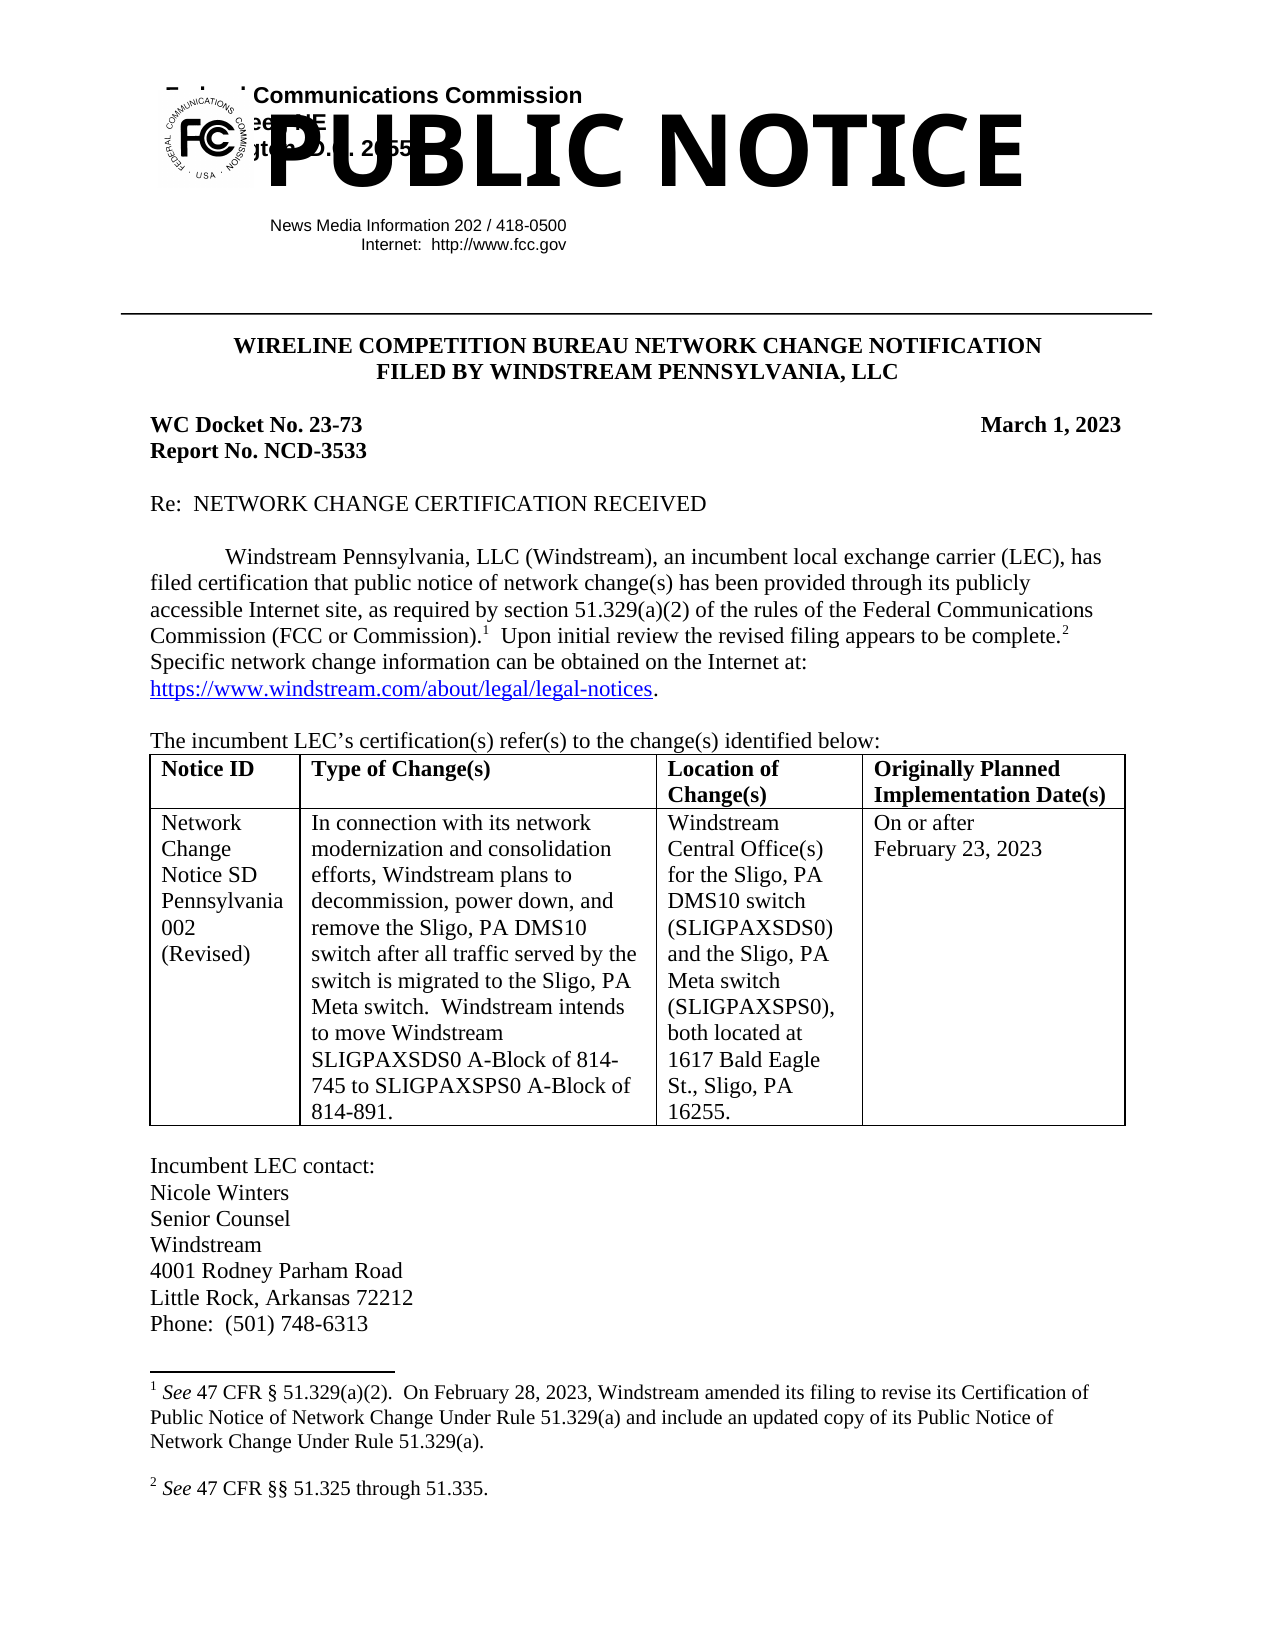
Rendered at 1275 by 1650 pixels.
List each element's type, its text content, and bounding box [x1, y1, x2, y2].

text Windstream [150, 1231, 1125, 1258]
title Report No. NCD-3533 [150, 437, 1125, 464]
table_cell In connection with its network modernization and consolidation efforts, Windstream plans to decommission, power down, and remove the Sligo, PA DMS10 switch after all traffic served by the switch is migrated to the Sligo, PA Meta switch. Windstream intends to move Windstream SLIGPAXSDS0 A-Block of 814-745 to SLIGPAXSPS0 A-Block of 814-891. [301, 809, 656, 1125]
text Re: NETWORK CHANGE CERTIFICATION RECEIVED [150, 490, 1125, 517]
text Senior Counsel [150, 1205, 1125, 1231]
title WIRELINE COMPETITION BUREAU NETWORK CHANGE NOTIFICATION [150, 332, 1125, 358]
table_header Type of Change(s) [301, 755, 656, 807]
table_cell Network Change Notice SD Pennsylvania 002 (Revised) [151, 809, 299, 1125]
text 4001 Rodney Parham Road [150, 1258, 1125, 1284]
text Little Rock, Arkansas 72212 [150, 1284, 1125, 1310]
text Incumbent LEC contact: [150, 1152, 1125, 1178]
title FILED BY WINDSTREAM PENNSYLVANIA, LLC [150, 358, 1125, 385]
table_header Notice ID [151, 755, 299, 807]
text Nicole Winters [150, 1178, 1125, 1205]
text Phone: (501) 748-6313 [150, 1310, 1125, 1337]
title WC Docket No. 23-73 March 1, 2023 [150, 411, 1125, 437]
table_header Originally Planned Implementation Date(s) [863, 755, 1124, 807]
picture [157, 90, 254, 188]
text The incumbent LEC’s certification(s) refer(s) to the change(s) identified below: [150, 727, 1125, 754]
table_header Location of Change(s) [657, 755, 862, 807]
table_cell On or after February 23, 2023 [863, 809, 1124, 1125]
text Windstream Pennsylvania, LLC (Windstream), an incumbent local exchange carrier (LEC), has filed certification that public notice of network change(s) has been provided through its publicly accessible Internet site, as required by section 51.329(a)(2) of the rules of the Federal Communications Commission (FCC or Commission). Upon initial review the revised filing appears to be complete. Specific network change information can be obtained on the Internet at: https://www.windstream.com/about/legal/legal-notices. [150, 543, 1125, 701]
table_cell Windstream Central Office(s) for the Sligo, PA DMS10 switch (SLIGPAXSDS0) and the Sligo, PA Meta switch (SLIGPAXSPS0), both located at 1617 Bald Eagle St., Sligo, PA 16255. [657, 809, 862, 1125]
